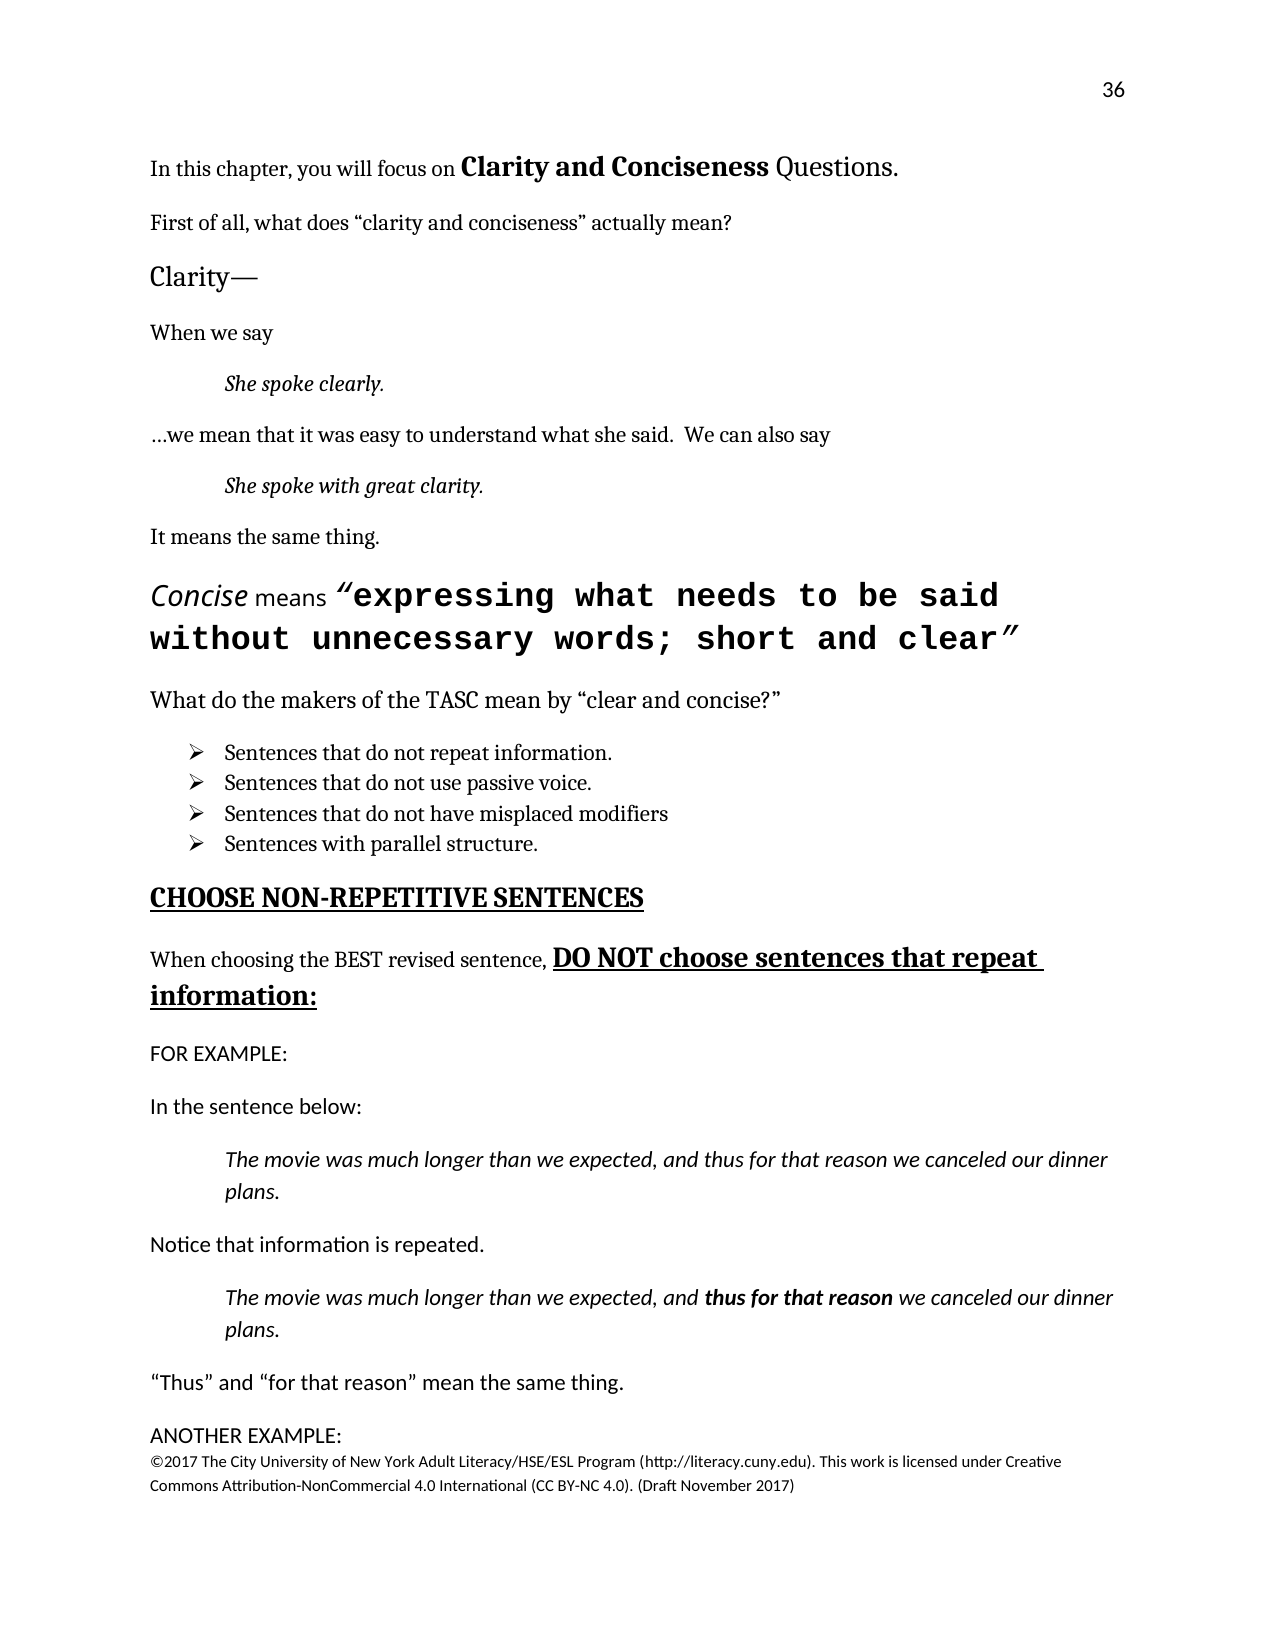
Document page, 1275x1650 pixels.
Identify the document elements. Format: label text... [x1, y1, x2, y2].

text Notice that information is repeated. [150, 1230, 1125, 1258]
list Sentences that do not use passive voice. [187, 770, 1125, 797]
text What do the makers of the TASC mean by “clear and concise?” [150, 686, 1125, 715]
text In the sentence below: [150, 1092, 1125, 1120]
text The movie was much longer than we expected, and thus for that reason we canceled our dinner plans. [225, 1145, 1125, 1205]
text She spoke with great clarity. [225, 473, 1125, 499]
list Sentences that do not have misplaced modifiers [187, 800, 1125, 827]
text Concise means “expressing what needs to be said without unnecessary words; short and clear” [150, 575, 1125, 660]
text She spoke clearly. [225, 371, 1125, 397]
list Sentences with parallel structure. [187, 831, 1125, 857]
text …we mean that it was easy to understand what she said. We can also say [150, 422, 1125, 448]
list Sentences that do not repeat information. [187, 740, 1125, 766]
text First of all, what does “clarity and conciseness” actually mean? [150, 209, 1125, 236]
text Clarity— [150, 260, 1125, 294]
text CHOOSE NON-REPETITIVE SENTENCES [150, 882, 1125, 915]
text When we say [150, 320, 1125, 346]
text The movie was much longer than we expected, and thus for that reason we canceled our dinner plans. [225, 1283, 1125, 1343]
text When choosing the BEST revised sentence, DO NOT choose sentences that repeat information: [150, 941, 1125, 1013]
text “Thus” and “for that reason” mean the same thing. [150, 1368, 1125, 1396]
text It means the same thing. [150, 524, 1125, 550]
text In this chapter, you will focus on Clarity and Conciseness Questions. [150, 150, 1125, 183]
text FOR EXAMPLE: [150, 1039, 1125, 1067]
text ANOTHER EXAMPLE: [150, 1421, 1125, 1449]
